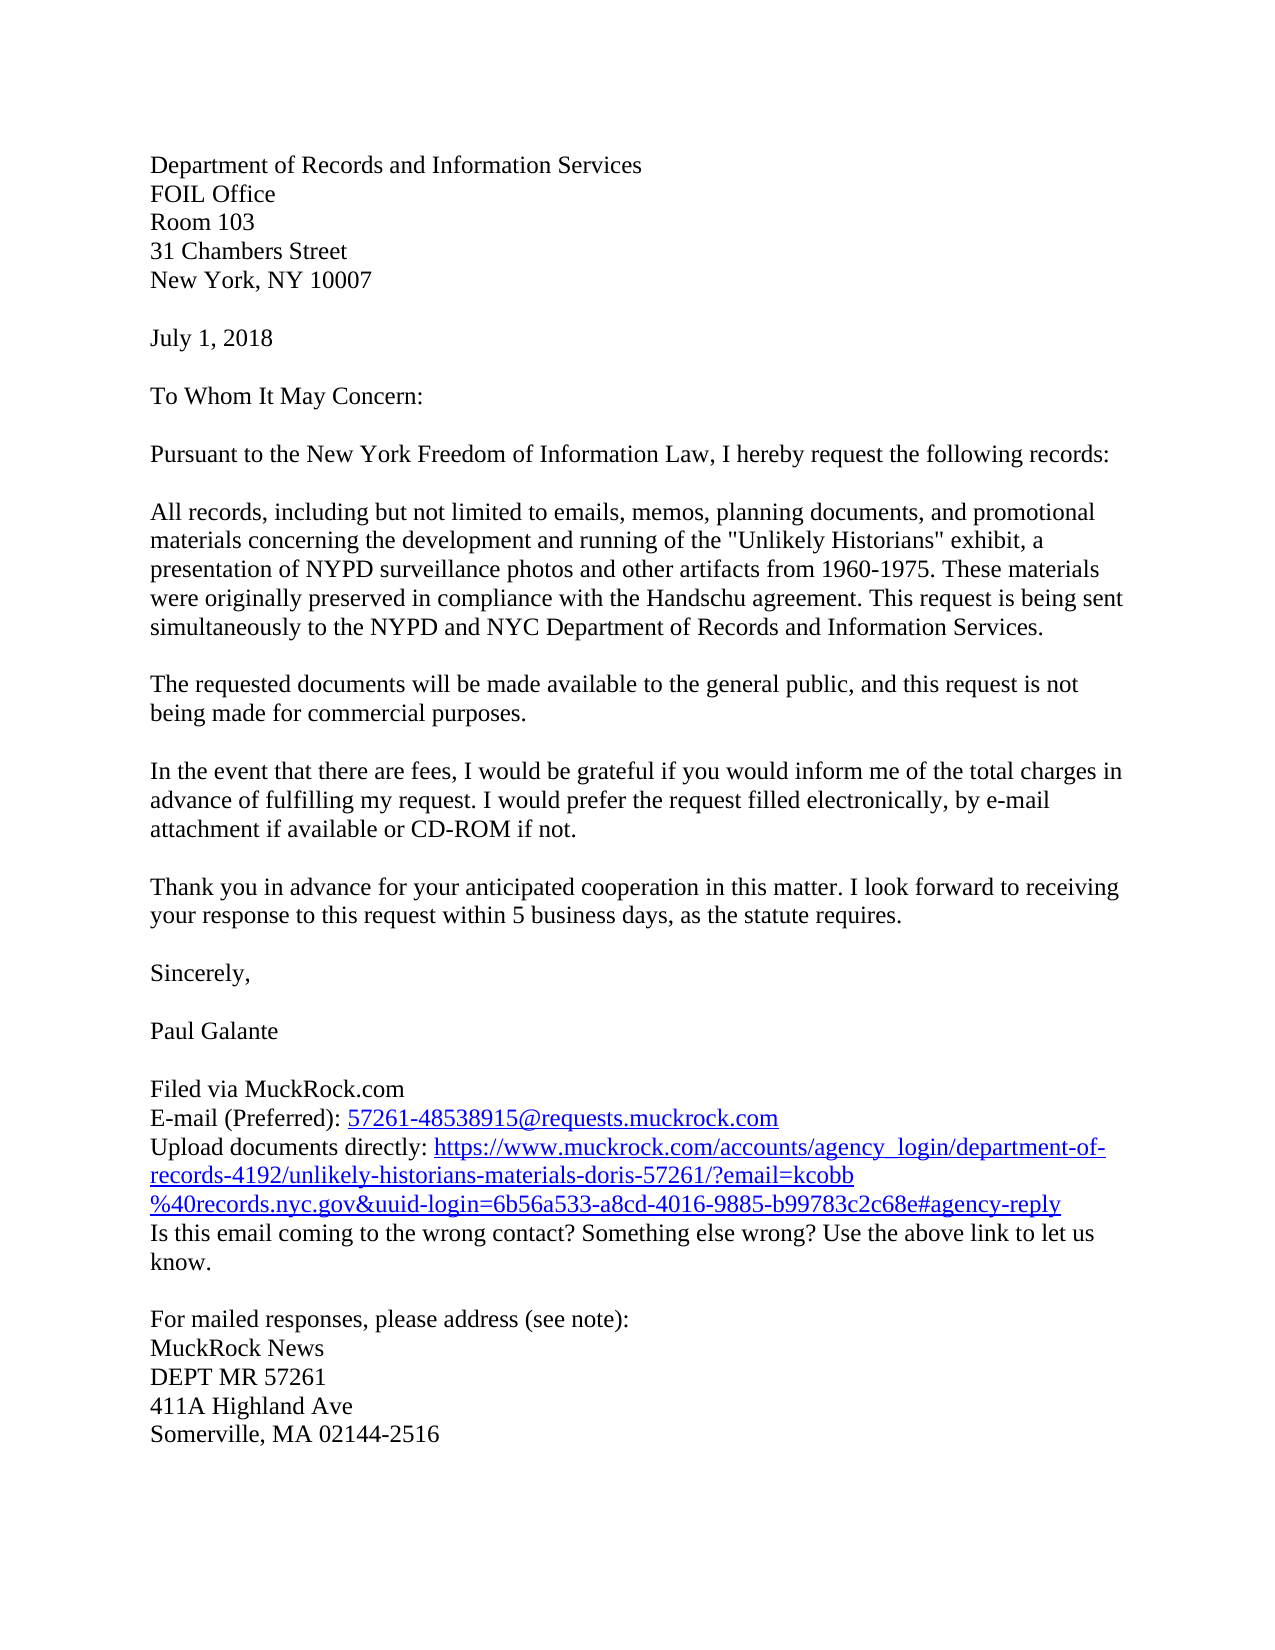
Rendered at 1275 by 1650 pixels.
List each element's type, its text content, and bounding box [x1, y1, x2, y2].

text Thank you in advance for your anticipated cooperation in this matter. I look forward to receiving your response to this request within 5 business days, as the statute requires. [150, 872, 1125, 929]
text Department of Records and Information Services FOIL Office Room 103 31 Chambers Street New York, NY 10007 [150, 150, 1125, 294]
text Pursuant to the New York Freedom of Information Law, I hereby request the following records: [150, 439, 1125, 467]
text Sincerely, [150, 958, 1125, 987]
text To Whom It May Concern: [150, 381, 1125, 409]
text Filed via MuckRock.com E-mail (Preferred): 57261-48538915@requests.muckrock.com Upload documents directly: https://www.muckrock.com/accounts/agency_login/department-of-records-4192/unlikely-historians-materials-doris-57261/?email=kcobb%40records.nyc.gov&uuid-login=6b56a533-a8cd-4016-9885-b99783c2c68e#agency-reply Is this email coming to the wrong contact? Something else wrong? Use the above link to let us know. [150, 1074, 1125, 1275]
text All records, including but not limited to emails, memos, planning documents, and promotional materials concerning the development and running of the "Unlikely Historians" exhibit, a presentation of NYPD surveillance photos and other artifacts from 1960-1975. These materials were originally preserved in compliance with the Handschu agreement. This request is being sent simultaneously to the NYPD and NYC Department of Records and Information Services. [150, 497, 1125, 640]
text The requested documents will be made available to the general public, and this request is not being made for commercial purposes. [150, 669, 1125, 727]
text July 1, 2018 [150, 323, 1125, 352]
text Paul Galante [150, 1016, 1125, 1045]
text In the event that there are fees, I would be grateful if you would inform me of the total charges in advance of fulfilling my request. I would prefer the request filled electronically, by e-mail attachment if available or CD-ROM if not. [150, 756, 1125, 842]
text For mailed responses, please address (see note): MuckRock News DEPT MR 57261 411A Highland Ave Somerville, MA 02144-2516 [150, 1304, 1125, 1448]
